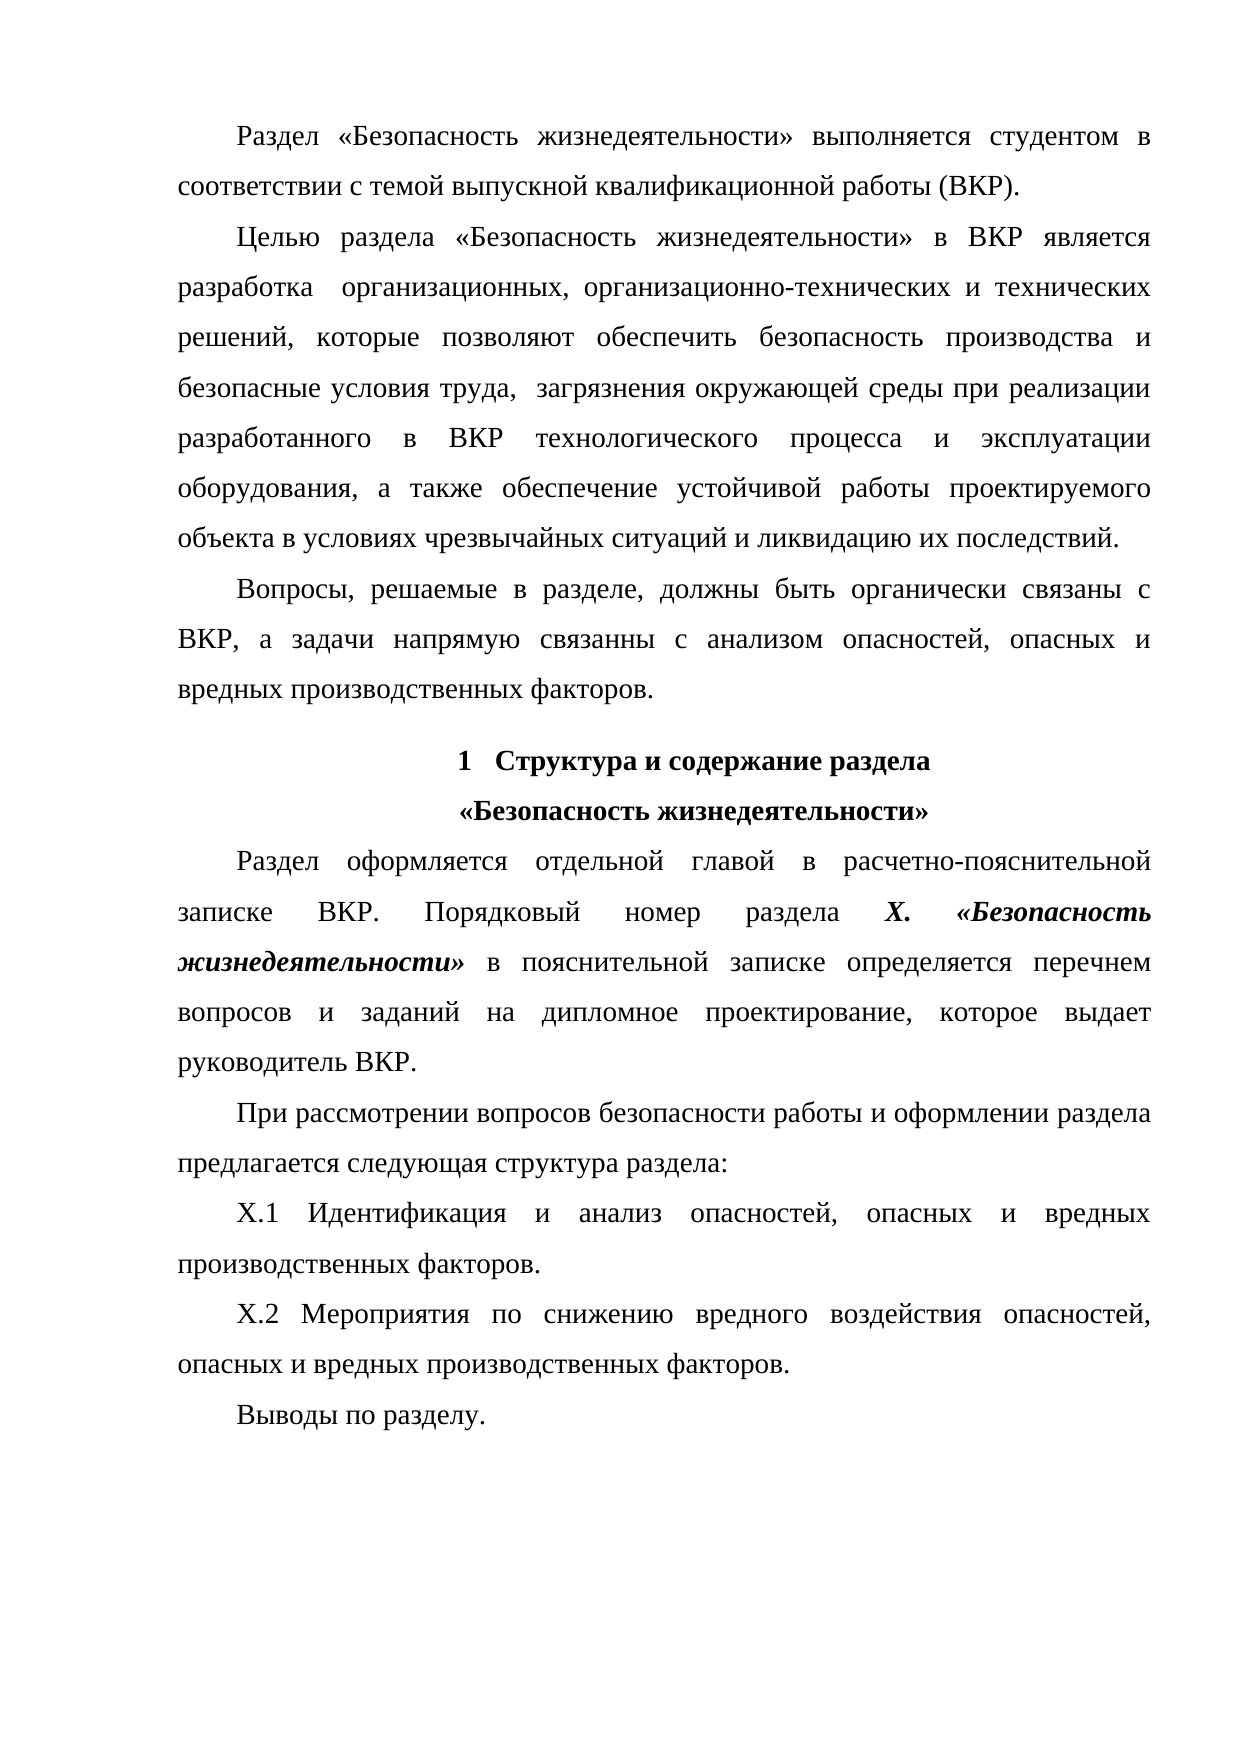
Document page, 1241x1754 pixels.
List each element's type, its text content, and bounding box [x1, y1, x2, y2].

text Вопросы, решаемые в разделе, должны быть органически связаны с ВКР, а задачи напрямую связанны с анализом опасностей, опасных и вредных производственных факторов. [177, 571, 1152, 705]
list Выводы по разделу. [177, 1397, 1152, 1430]
list Структура и содержание раздела [236, 743, 1152, 776]
list При рассмотрении вопросов безопасности работы и оформлении раздела предлагается следующая структура раздела: [177, 1095, 1152, 1179]
list Раздел оформляется отдельной главой в расчетно-пояснительной записке ВКР. Порядковый номер раздела Х. «Безопасность жизнедеятельности» в пояснительной записке определяется перечнем вопросов и заданий на дипломное проектирование, которое выдает руководитель ВКР. [177, 843, 1152, 1078]
text Раздел «Безопасность жизнедеятельности» выполняется студентом в соответствии с темой выпускной квалификационной работы (ВКР). [177, 118, 1152, 202]
list Х.1 Идентификация и анализ опасностей, опасных и вредных производственных факторов. [177, 1196, 1152, 1279]
list «Безопасность жизнедеятельности» [236, 793, 1152, 827]
text Целью раздела «Безопасность жизнедеятельности» в ВКР является разработка организационных, организационно-технических и технических решений, которые позволяют обеспечить безопасность производства и безопасные условия труда, загрязнения окружающей среды при реализации разработанного в ВКР технологического процесса и эксплуатации оборудования, а также обеспечение устойчивой работы проектируемого объекта в условиях чрезвычайных ситуаций и ликвидацию их последствий. [177, 219, 1152, 554]
list Х.2 Мероприятия по снижению вредного воздействия опасностей, опасных и вредных производственных факторов. [177, 1296, 1152, 1380]
